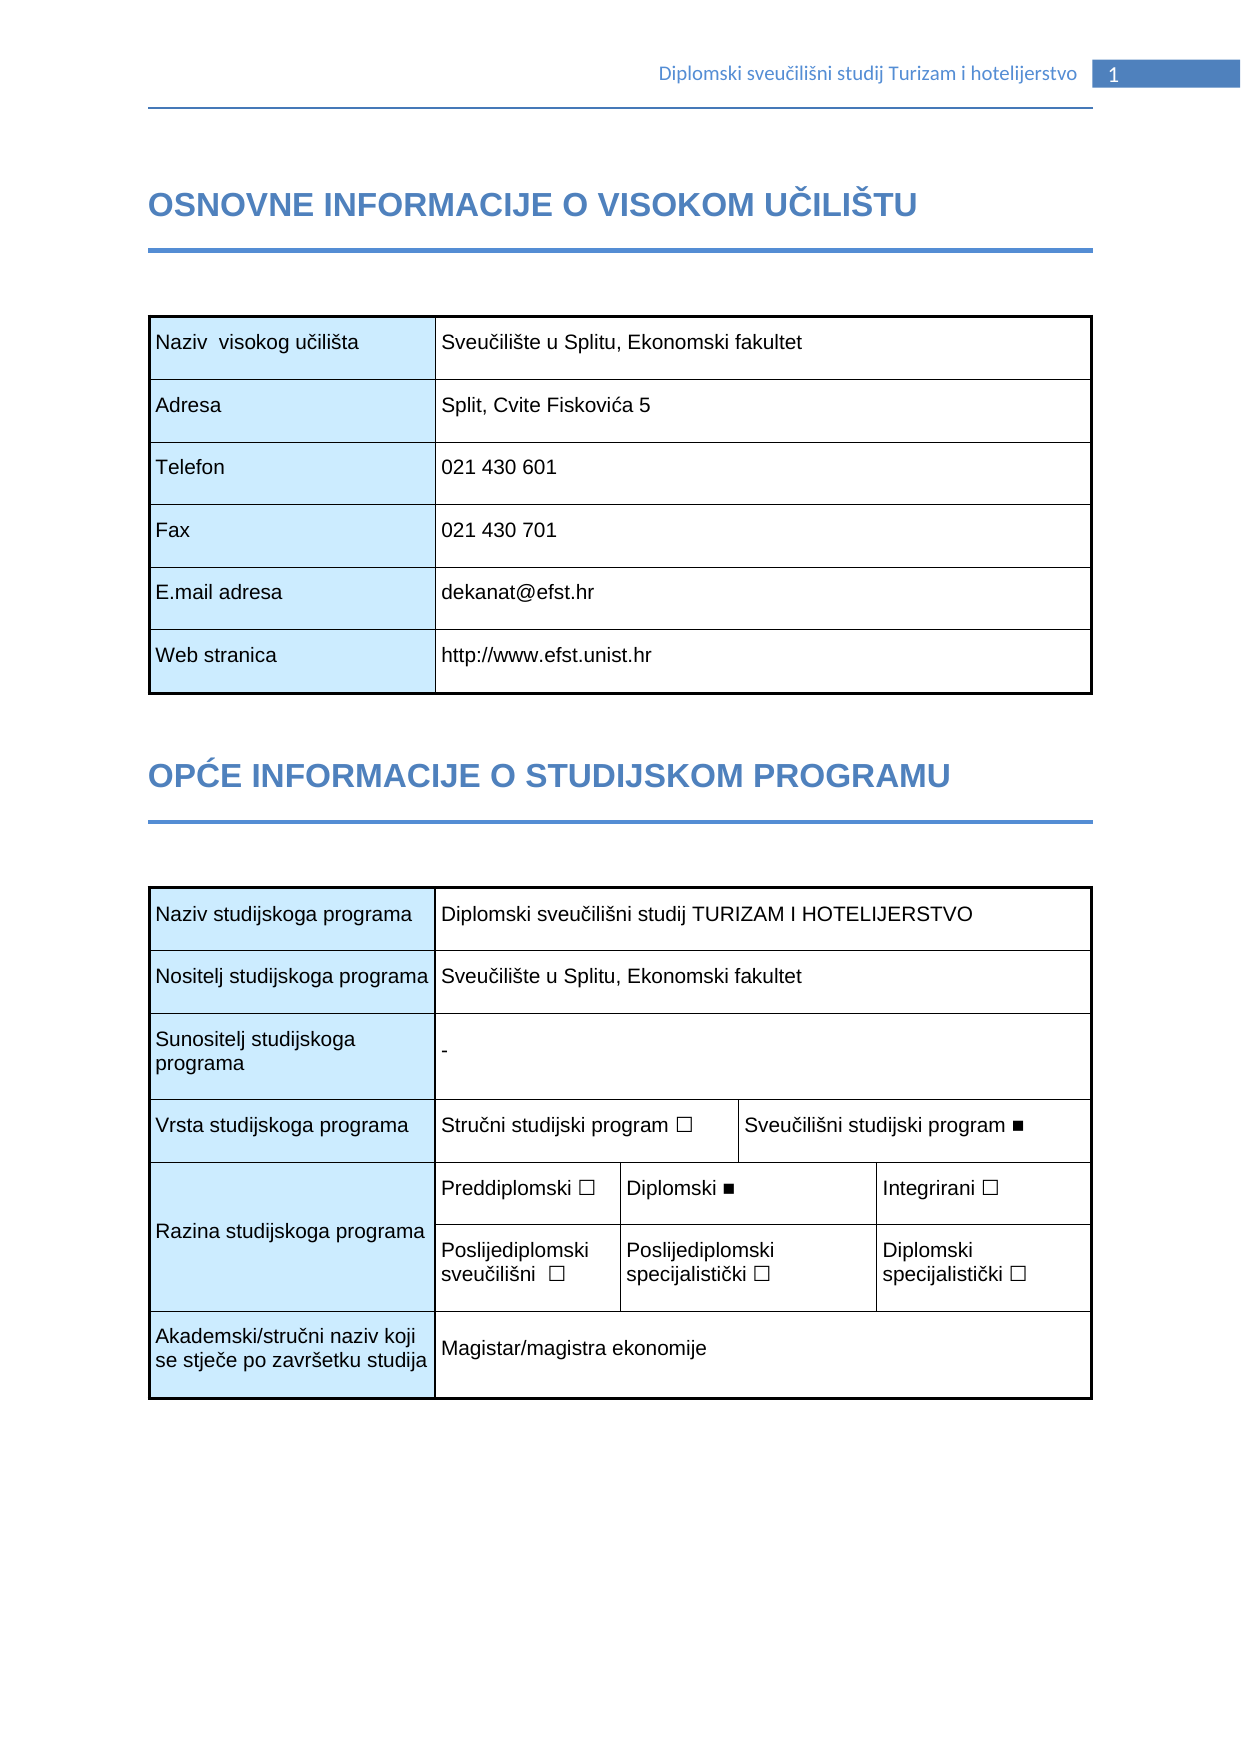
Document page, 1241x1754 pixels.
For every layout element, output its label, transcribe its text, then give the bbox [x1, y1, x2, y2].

table_cell Telefon [151, 443, 435, 504]
table_header Sveučilište u Splitu, Ekonomski fakultet [436, 318, 1090, 379]
table_cell 021 430 701 [436, 505, 1090, 567]
table_cell Stručni studijski program ☐ [436, 1100, 738, 1162]
table_cell Nositelj studijskoga programa [151, 951, 434, 1013]
table_header Diplomski sveučilišni studij TURIZAM I HOTELIJERSTVO [436, 889, 1090, 950]
table_cell Razina studijskoga programa [151, 1163, 434, 1311]
table_cell Adresa [151, 380, 435, 442]
table_cell dekanat@efst.hr [436, 568, 1090, 629]
table_cell Diplomski specijalistički ☐ [877, 1225, 1090, 1311]
table_cell Vrsta studijskoga programa [151, 1100, 434, 1162]
table_cell E.mail adresa [151, 568, 435, 629]
table_cell Fax [151, 505, 435, 567]
table_cell Akademski/stručni naziv koji se stječe po završetku studija [151, 1312, 434, 1397]
table_cell Magistar/magistra ekonomije [436, 1312, 1090, 1397]
table_cell Split, Cvite Fiskovića 5 [436, 380, 1090, 442]
table_cell Sveučilište u Splitu, Ekonomski fakultet [436, 951, 1090, 1013]
table_cell Poslijediplomski sveučilišni ☐ [436, 1225, 620, 1311]
text OSNOVNE INFORMACIJE O VISOKOM UČILIŠTU [148, 185, 1093, 248]
table_cell Web stranica [151, 630, 435, 692]
table_cell - [436, 1014, 1090, 1099]
table_cell 021 430 601 [436, 443, 1090, 504]
table_cell Sunositelj studijskoga programa [151, 1014, 434, 1099]
table_cell Diplomski ■ [621, 1163, 876, 1224]
table_header Naziv visokog učilišta [151, 318, 435, 379]
text OPĆE INFORMACIJE O STUDIJSKOM PROGRAMU [148, 756, 1093, 820]
table_cell Integrirani ☐ [877, 1163, 1090, 1224]
table_cell http://www.efst.unist.hr [436, 630, 1090, 692]
table_cell Sveučilišni studijski program ■ [739, 1100, 1090, 1162]
table_cell Poslijediplomski specijalistički ☐ [621, 1225, 876, 1311]
table_header Naziv studijskoga programa [151, 889, 434, 950]
table_cell Preddiplomski ☐ [436, 1163, 620, 1224]
